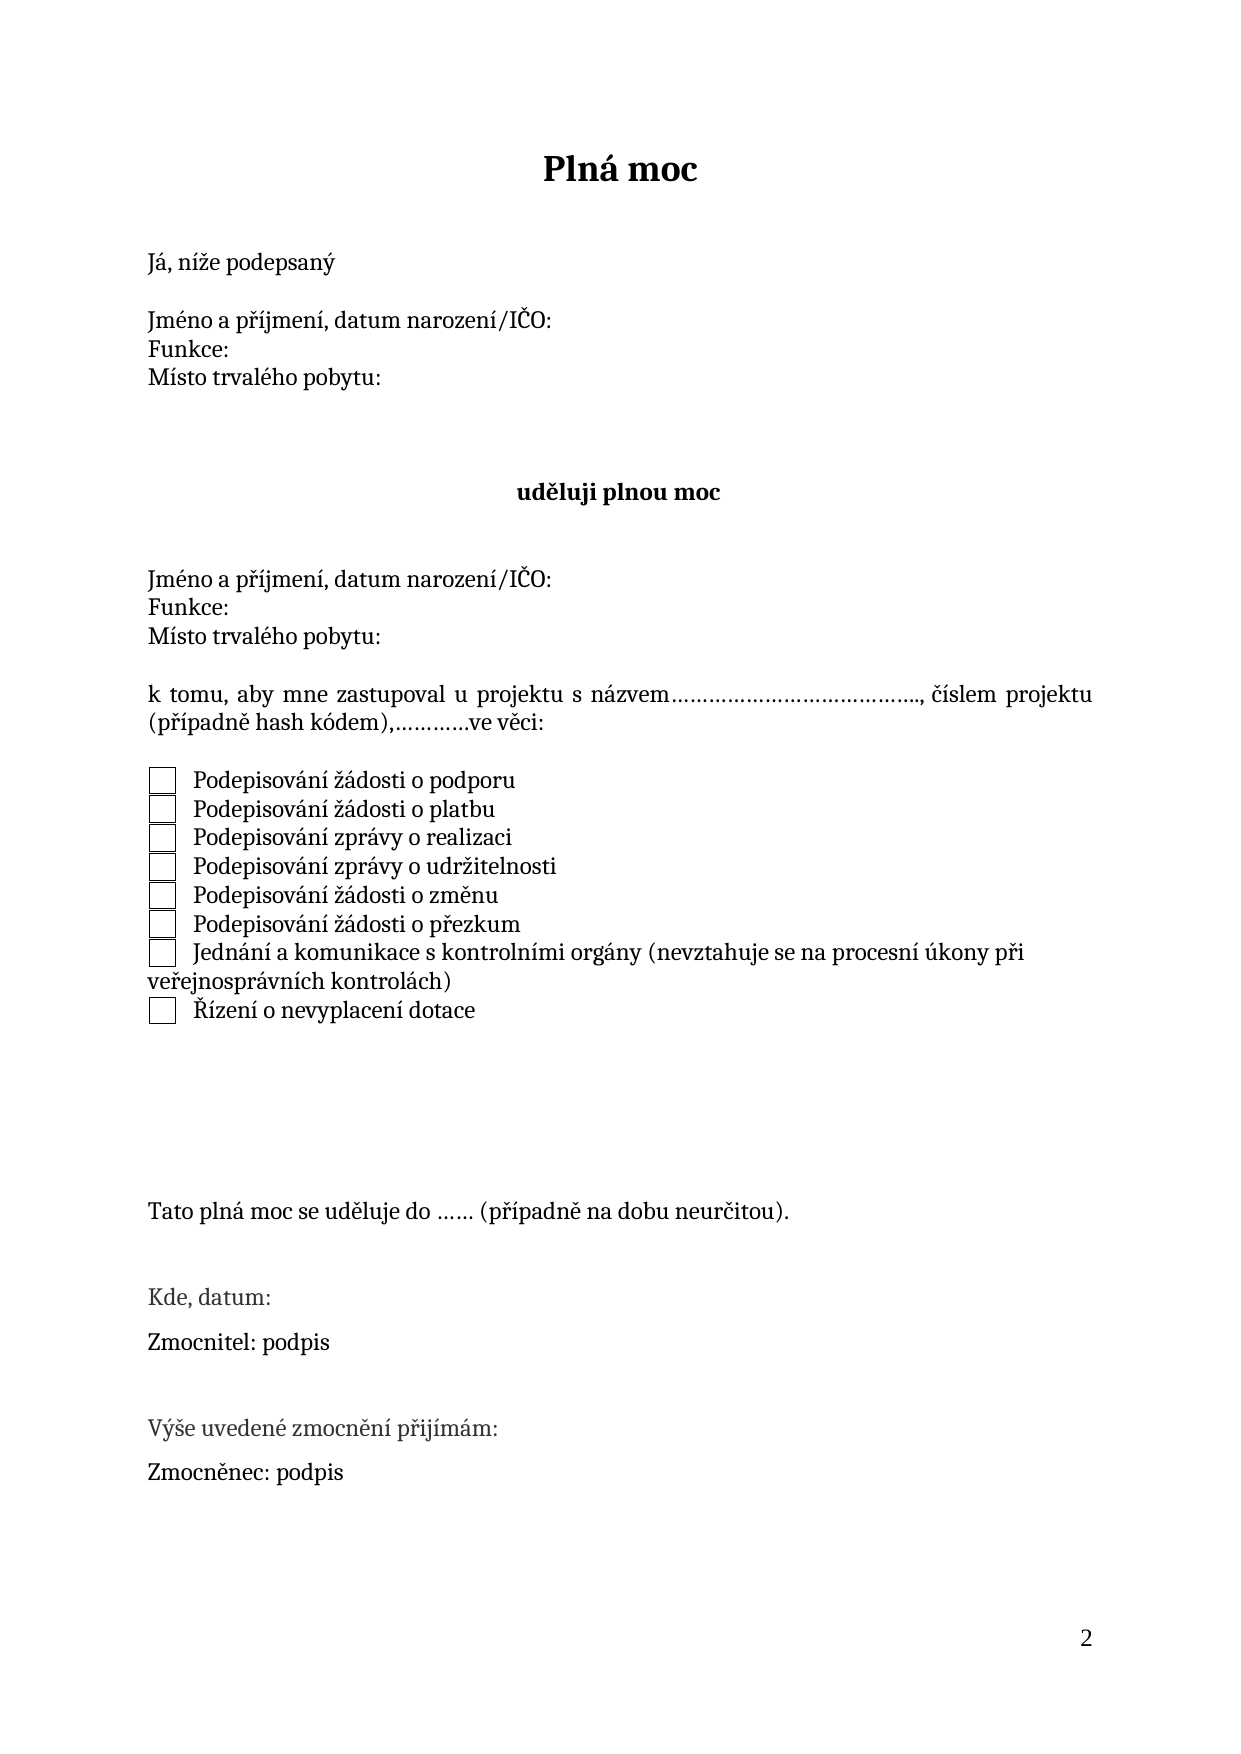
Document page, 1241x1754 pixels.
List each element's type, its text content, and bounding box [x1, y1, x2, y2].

text Já, níže podepsaný [148, 248, 1093, 277]
text k tomu, aby mne zastupoval u projektu s názvem…………………………………., číslem projektu (případně hash kódem),…………ve věci: [148, 679, 1093, 737]
text Tato plná moc se uděluje do …… (případně na dobu neurčitou). [148, 1197, 1093, 1226]
text Podepisování žádosti o platbu [148, 794, 1093, 823]
text Funkce: [148, 334, 1093, 363]
text Zmocnitel: podpis [148, 1328, 1093, 1356]
text Podepisování žádosti o změnu [148, 881, 1093, 909]
text uděluji plnou moc [443, 478, 1093, 507]
text Plná moc [148, 148, 1093, 191]
text Podepisování žádosti o podporu [148, 766, 1093, 794]
text Jméno a příjmení, datum narození/IČO: [148, 306, 1093, 334]
text Podepisování žádosti o přezkum [148, 909, 1093, 938]
text Funkce: [148, 593, 1093, 622]
text Podepisování zprávy o udržitelnosti [148, 852, 1093, 881]
text Výše uvedené zmocnění přijímám: [148, 1414, 1093, 1443]
text Zmocněnec: podpis [148, 1458, 1093, 1487]
text Kde, datum: [148, 1283, 1093, 1312]
text Místo trvalého pobytu: [148, 622, 1093, 651]
text Jednání a komunikace s kontrolními orgány (nevztahuje se na procesní úkony při veřejnosprávních kontrolách) [148, 938, 1093, 996]
text Jméno a příjmení, datum narození/IČO: [148, 564, 1093, 593]
text Místo trvalého pobytu: [148, 363, 1093, 392]
text Podepisování zprávy o realizaci [148, 823, 1093, 852]
text Řízení o nevyplacení dotace [148, 996, 1093, 1024]
